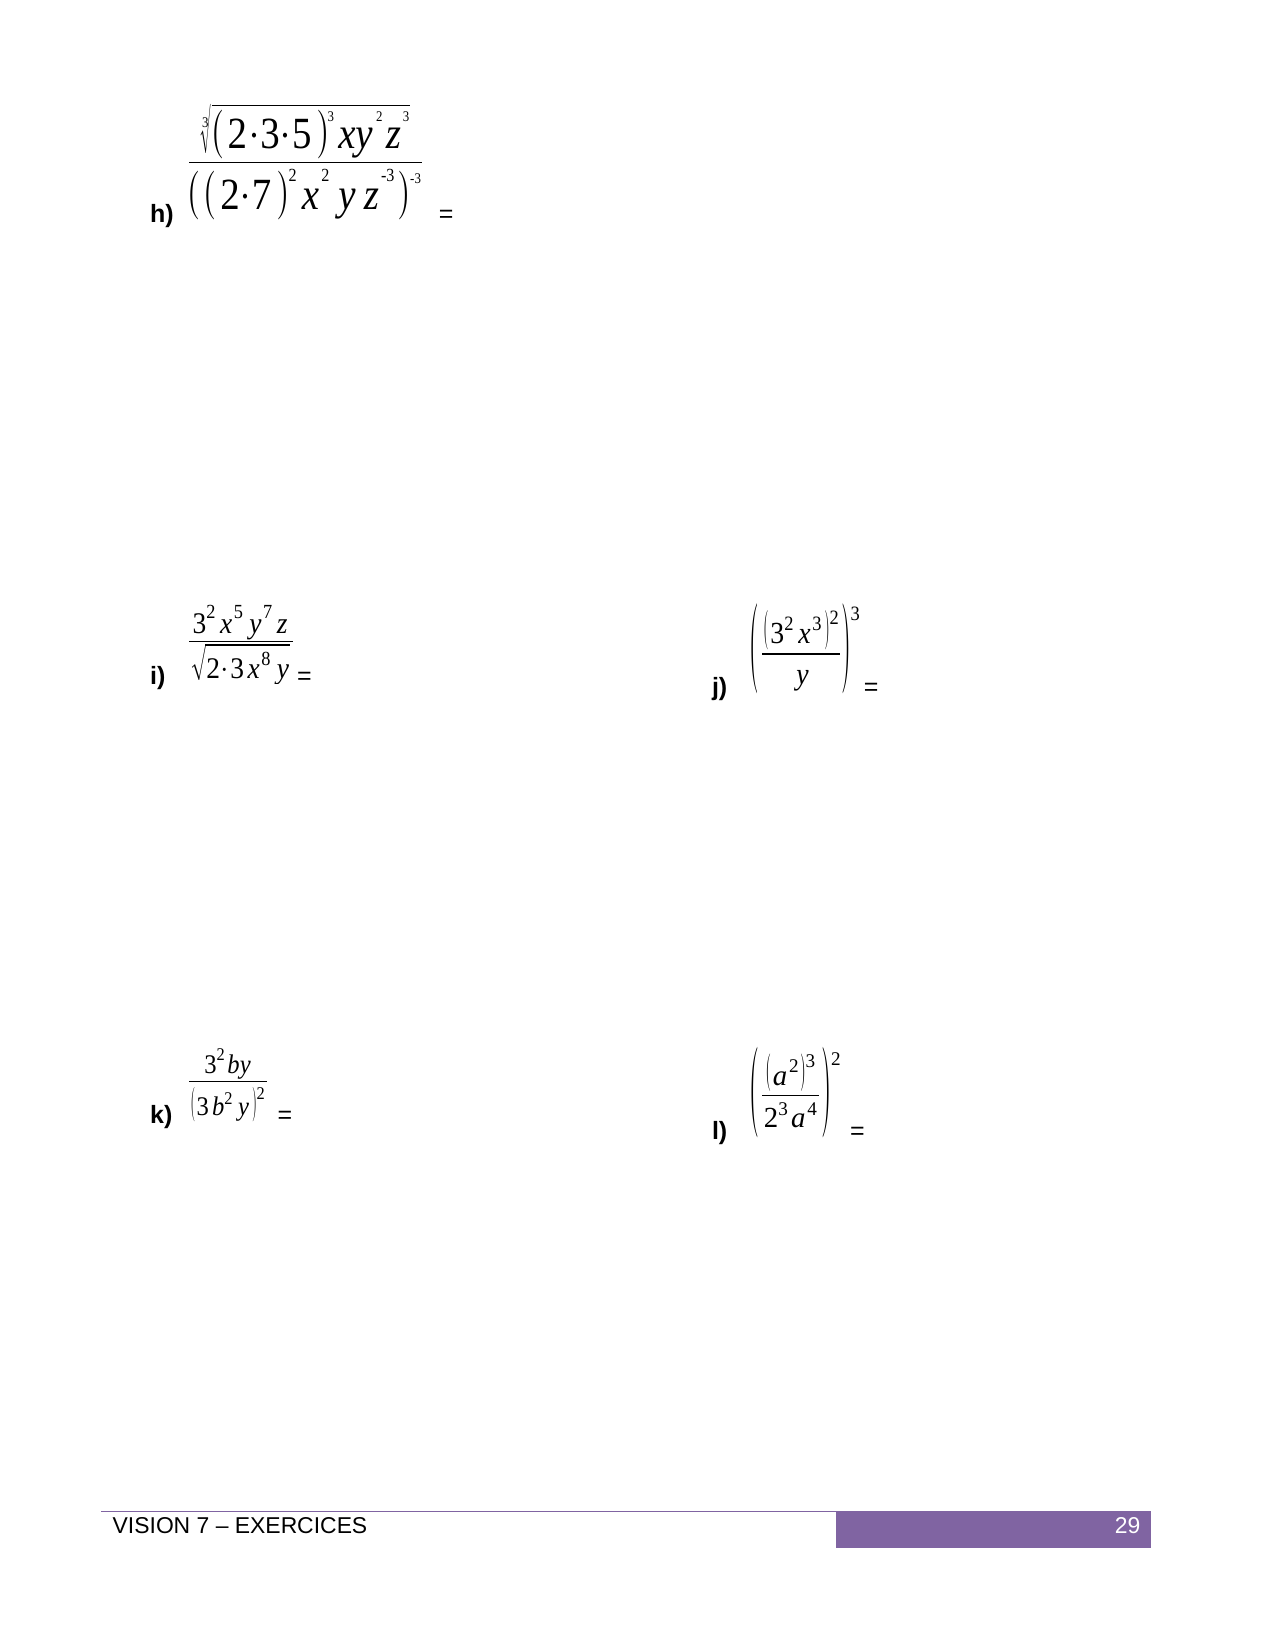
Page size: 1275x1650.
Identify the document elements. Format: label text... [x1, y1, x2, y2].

list = [150, 1045, 601, 1129]
list = [712, 601, 1162, 700]
list = [712, 1045, 1162, 1144]
list = [150, 103, 601, 227]
list = [150, 601, 601, 689]
